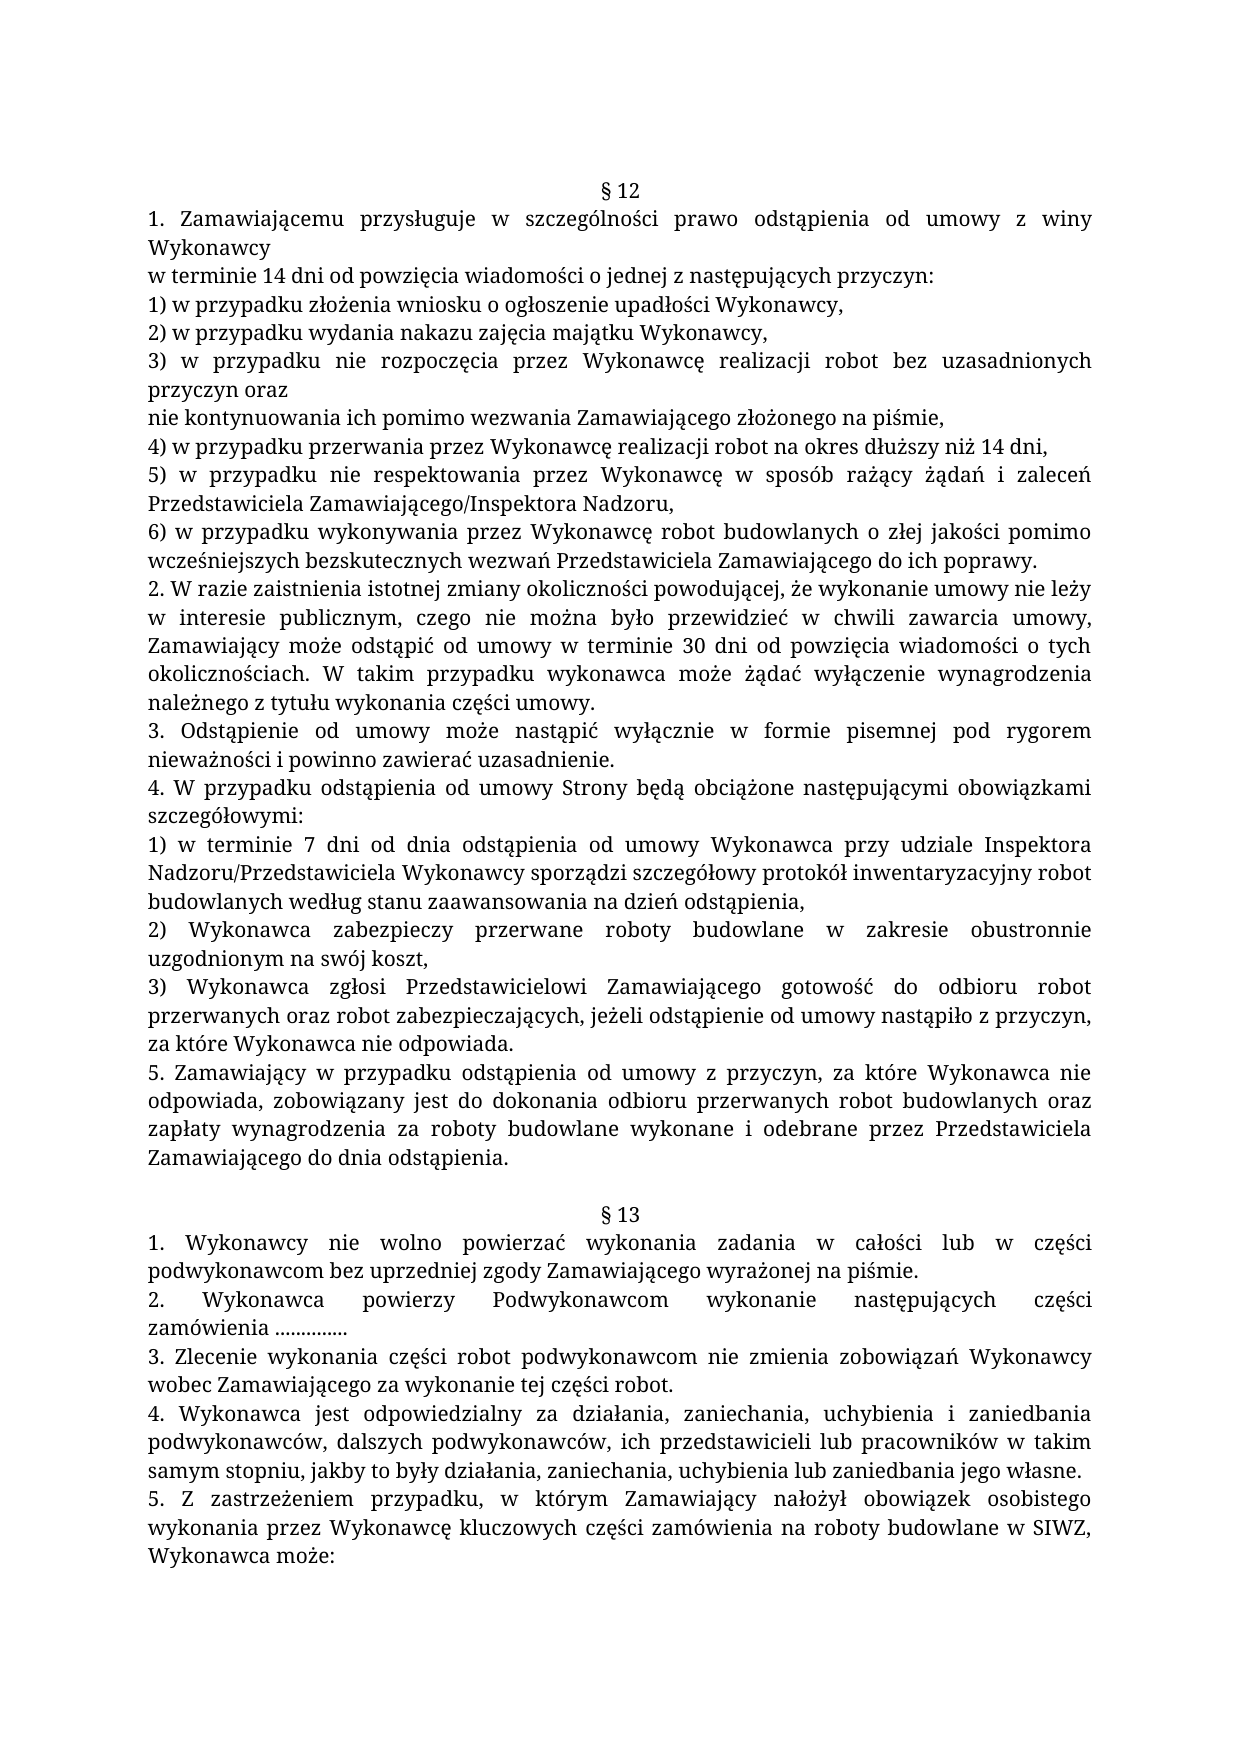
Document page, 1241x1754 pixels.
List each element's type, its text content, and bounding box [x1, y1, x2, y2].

text 5) w przypadku nie respektowania przez Wykonawcę w sposób rażący żądań i zaleceń Przedstawiciela Zamawiającego/Inspektora Nadzoru, [148, 460, 1093, 517]
text 2. W razie zaistnienia istotnej zmiany okoliczności powodującej, że wykonanie umowy nie leży w interesie publicznym, czego nie można było przewidzieć w chwili zawarcia umowy, Zamawiający może odstąpić od umowy w terminie 30 dni od powzięcia wiadomości o tych okolicznościach. W takim przypadku wykonawca może żądać wyłączenie wynagrodzenia należnego z tytułu wykonania części umowy. [148, 574, 1093, 716]
text 5. Zamawiający w przypadku odstąpienia od umowy z przyczyn, za które Wykonawca nie odpowiada, zobowiązany jest do dokonania odbioru przerwanych robot budowlanych oraz zapłaty wynagrodzenia za roboty budowlane wykonane i odebrane przez Przedstawiciela Zamawiającego do dnia odstąpienia. [148, 1058, 1093, 1171]
text 3. Zlecenie wykonania części robot podwykonawcom nie zmienia zobowiązań Wykonawcy wobec Zamawiającego za wykonanie tej części robot. [148, 1342, 1093, 1399]
text 1) w przypadku złożenia wniosku o ogłoszenie upadłości Wykonawcy, [148, 290, 1093, 318]
text 4) w przypadku przerwania przez Wykonawcę realizacji robot na okres dłuższy niż 14 dni, [148, 432, 1093, 460]
text nie kontynuowania ich pomimo wezwania Zamawiającego złożonego na piśmie, [148, 403, 1093, 432]
text 4. Wykonawca jest odpowiedzialny za działania, zaniechania, uchybienia i zaniedbania podwykonawców, dalszych podwykonawców, ich przedstawicieli lub pracowników w takim samym stopniu, jakby to były działania, zaniechania, uchybienia lub zaniedbania jego własne. [148, 1399, 1093, 1484]
text 2) Wykonawca zabezpieczy przerwane roboty budowlane w zakresie obustronnie uzgodnionym na swój koszt, [148, 915, 1093, 972]
text 2. Wykonawca powierzy Podwykonawcom wykonanie następujących części zamówienia .............. [148, 1285, 1093, 1342]
text 1. Wykonawcy nie wolno powierzać wykonania zadania w całości lub w części podwykonawcom bez uprzedniej zgody Zamawiającego wyrażonej na piśmie. [148, 1228, 1093, 1285]
text 2) w przypadku wydania nakazu zajęcia majątku Wykonawcy, [148, 318, 1093, 347]
text 3. Odstąpienie od umowy może nastąpić wyłącznie w formie pisemnej pod rygorem nieważności i powinno zawierać uzasadnienie. [148, 716, 1093, 773]
text 1) w terminie 7 dni od dnia odstąpienia od umowy Wykonawca przy udziale Inspektora Nadzoru/Przedstawiciela Wykonawcy sporządzi szczegółowy protokół inwentaryzacyjny robot budowlanych według stanu zaawansowania na dzień odstąpienia, [148, 830, 1093, 915]
text § 12 [148, 176, 1093, 204]
text 6) w przypadku wykonywania przez Wykonawcę robot budowlanych o złej jakości pomimo wcześniejszych bezskutecznych wezwań Przedstawiciela Zamawiającego do ich poprawy. [148, 517, 1093, 574]
text 1. Zamawiającemu przysługuje w szczególności prawo odstąpienia od umowy z winy Wykonawcy [148, 204, 1093, 261]
text 5. Z zastrzeżeniem przypadku, w którym Zamawiający nałożył obowiązek osobistego wykonania przez Wykonawcę kluczowych części zamówienia na roboty budowlane w SIWZ, Wykonawca może: [148, 1484, 1093, 1569]
text 4. W przypadku odstąpienia od umowy Strony będą obciążone następującymi obowiązkami szczegółowymi: [148, 773, 1093, 830]
text § 13 [148, 1200, 1093, 1228]
text 3) Wykonawca zgłosi Przedstawicielowi Zamawiającego gotowość do odbioru robot przerwanych oraz robot zabezpieczających, jeżeli odstąpienie od umowy nastąpiło z przyczyn, za które Wykonawca nie odpowiada. [148, 972, 1093, 1058]
text w terminie 14 dni od powzięcia wiadomości o jednej z następujących przyczyn: [148, 261, 1093, 290]
text 3) w przypadku nie rozpoczęcia przez Wykonawcę realizacji robot bez uzasadnionych przyczyn oraz [148, 347, 1093, 403]
